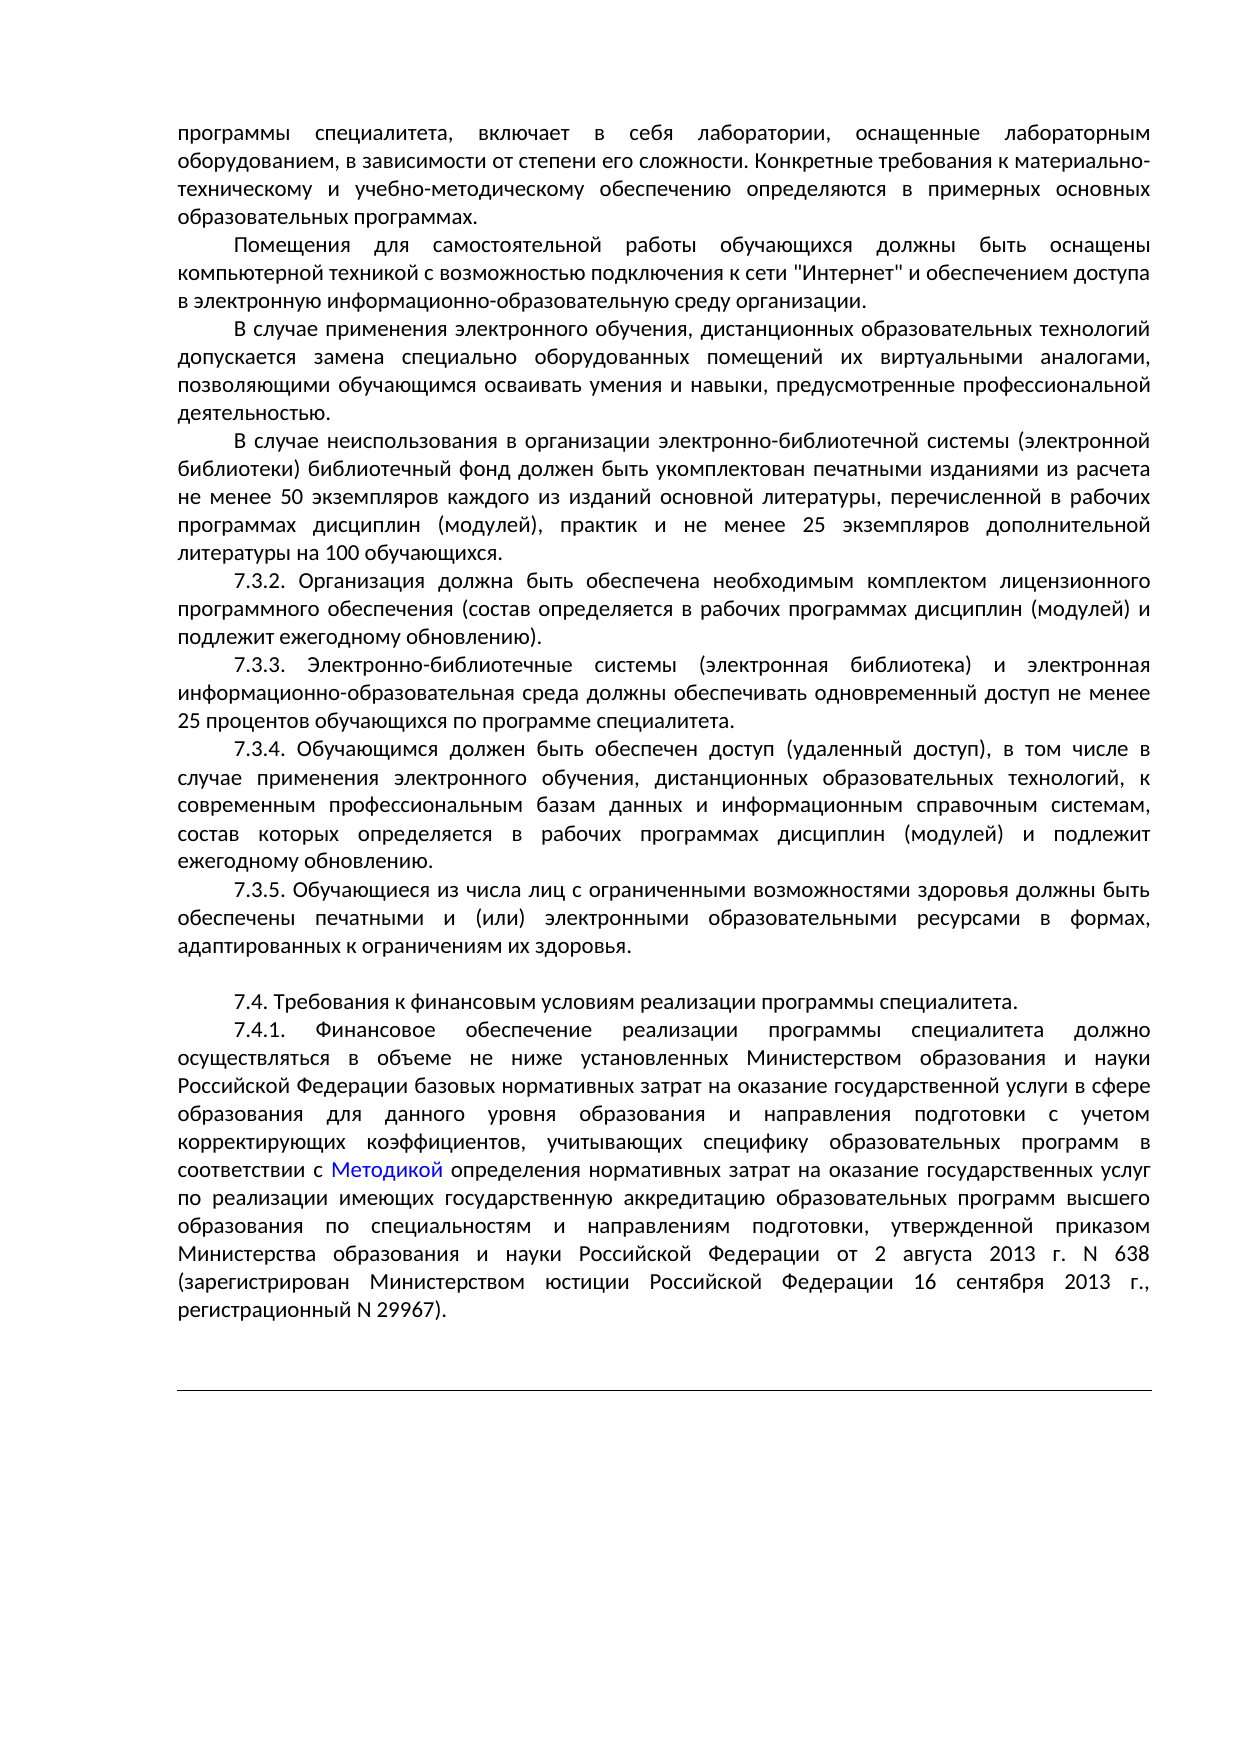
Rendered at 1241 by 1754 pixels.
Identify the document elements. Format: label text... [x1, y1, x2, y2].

text Помещения для самостоятельной работы обучающихся должны быть оснащены компьютерной техникой с возможностью подключения к сети "Интернет" и обеспечением доступа в электронную информационно-образовательную среду организации. [177, 230, 1152, 314]
text 7.3.5. Обучающиеся из числа лиц с ограниченными возможностями здоровья должны быть обеспечены печатными и (или) электронными образовательными ресурсами в формах, адаптированных к ограничениям их здоровья. [177, 875, 1152, 959]
text В случае неиспользования в организации электронно-библиотечной системы (электронной библиотеки) библиотечный фонд должен быть укомплектован печатными изданиями из расчета не менее 50 экземпляров каждого из изданий основной литературы, перечисленной в рабочих программах дисциплин (модулей), практик и не менее 25 экземпляров дополнительной литературы на 100 обучающихся. [177, 426, 1152, 566]
text 7.4.1. Финансовое обеспечение реализации программы специалитета должно осуществляться в объеме не ниже установленных Министерством образования и науки Российской Федерации базовых нормативных затрат на оказание государственной услуги в сфере образования для данного уровня образования и направления подготовки с учетом корректирующих коэффициентов, учитывающих специфику образовательных программ в соответствии с Методикой определения нормативных затрат на оказание государственных услуг по реализации имеющих государственную аккредитацию образовательных программ высшего образования по специальностям и направлениям подготовки, утвержденной приказом Министерства образования и науки Российской Федерации от 2 августа 2013 г. N 638 (зарегистрирован Министерством юстиции Российской Федерации 16 сентября 2013 г., регистрационный N 29967). [177, 1015, 1152, 1323]
text 7.3.3. Электронно-библиотечные системы (электронная библиотека) и электронная информационно-образовательная среда должны обеспечивать одновременный доступ не менее 25 процентов обучающихся по программе специалитета. [177, 651, 1152, 734]
text 7.3.4. Обучающимся должен быть обеспечен доступ (удаленный доступ), в том числе в случае применения электронного обучения, дистанционных образовательных технологий, к современным профессиональным базам данных и информационным справочным системам, состав которых определяется в рабочих программах дисциплин (модулей) и подлежит ежегодному обновлению. [177, 734, 1152, 875]
text 7.3.2. Организация должна быть обеспечена необходимым комплектом лицензионного программного обеспечения (состав определяется в рабочих программах дисциплин (модулей) и подлежит ежегодному обновлению). [177, 566, 1152, 651]
text В случае применения электронного обучения, дистанционных образовательных технологий допускается замена специально оборудованных помещений их виртуальными аналогами, позволяющими обучающимся осваивать умения и навыки, предусмотренные профессиональной деятельностью. [177, 314, 1152, 426]
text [177, 118, 1152, 230]
text 7.4. Требования к финансовым условиям реализации программы специалитета. [177, 987, 1152, 1015]
